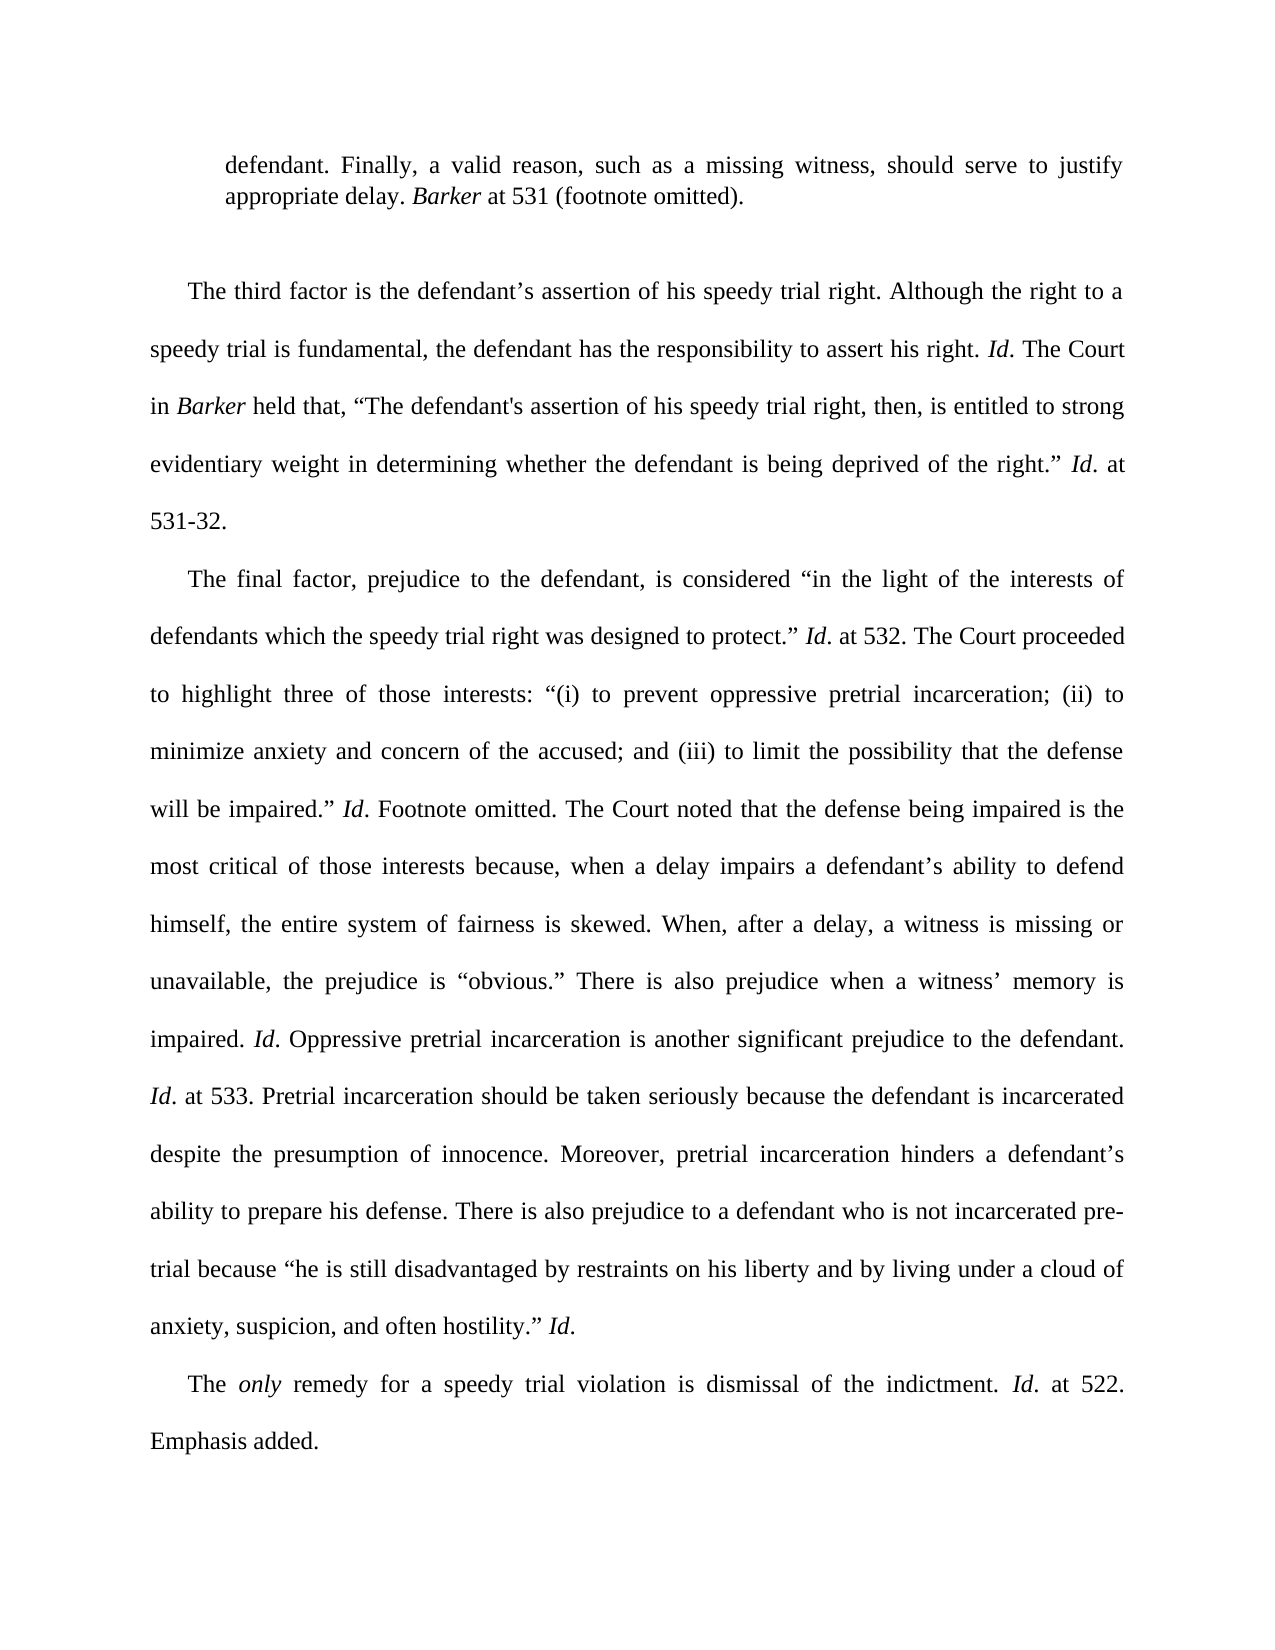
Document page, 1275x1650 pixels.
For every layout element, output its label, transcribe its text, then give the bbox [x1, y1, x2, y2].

list The only remedy for a speedy trial violation is dismissal of the indictment. Id. at 522. Emphasis added. [150, 1369, 1125, 1455]
list The third factor is the defendant’s assertion of his speedy trial right. Although the right to a speedy trial is fundamental, the defendant has the responsibility to assert his right. Id. The Court in Barker held that, “The defendant's assertion of his speedy trial right, then, is entitled to strong evidentiary weight in determining whether the defendant is being deprived of the right.” Id. at 531-32. [150, 276, 1125, 535]
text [225, 150, 1125, 210]
list The final factor, prejudice to the defendant, is considered “in the light of the interests of defendants which the speedy trial right was designed to protect.” Id. at 532. The Court proceeded to highlight three of those interests: “(i) to prevent oppressive pretrial incarceration; (ii) to minimize anxiety and concern of the accused; and (iii) to limit the possibility that the defense will be impaired.” Id. Footnote omitted. The Court noted that the defense being impaired is the most critical of those interests because, when a delay impairs a defendant’s ability to defend himself, the entire system of fairness is skewed. When, after a delay, a witness is missing or unavailable, the prejudice is “obvious.” There is also prejudice when a witness’ memory is impaired. Id. Oppressive pretrial incarceration is another significant prejudice to the defendant. Id. at 533. Pretrial incarceration should be taken seriously because the defendant is incarcerated despite the presumption of innocence. Moreover, pretrial incarceration hinders a defendant’s ability to prepare his defense. There is also prejudice to a defendant who is not incarcerated pre-trial because “he is still disadvantaged by restraints on his liberty and by living under a cloud of anxiety, suspicion, and often hostility.” Id. [150, 564, 1125, 1340]
